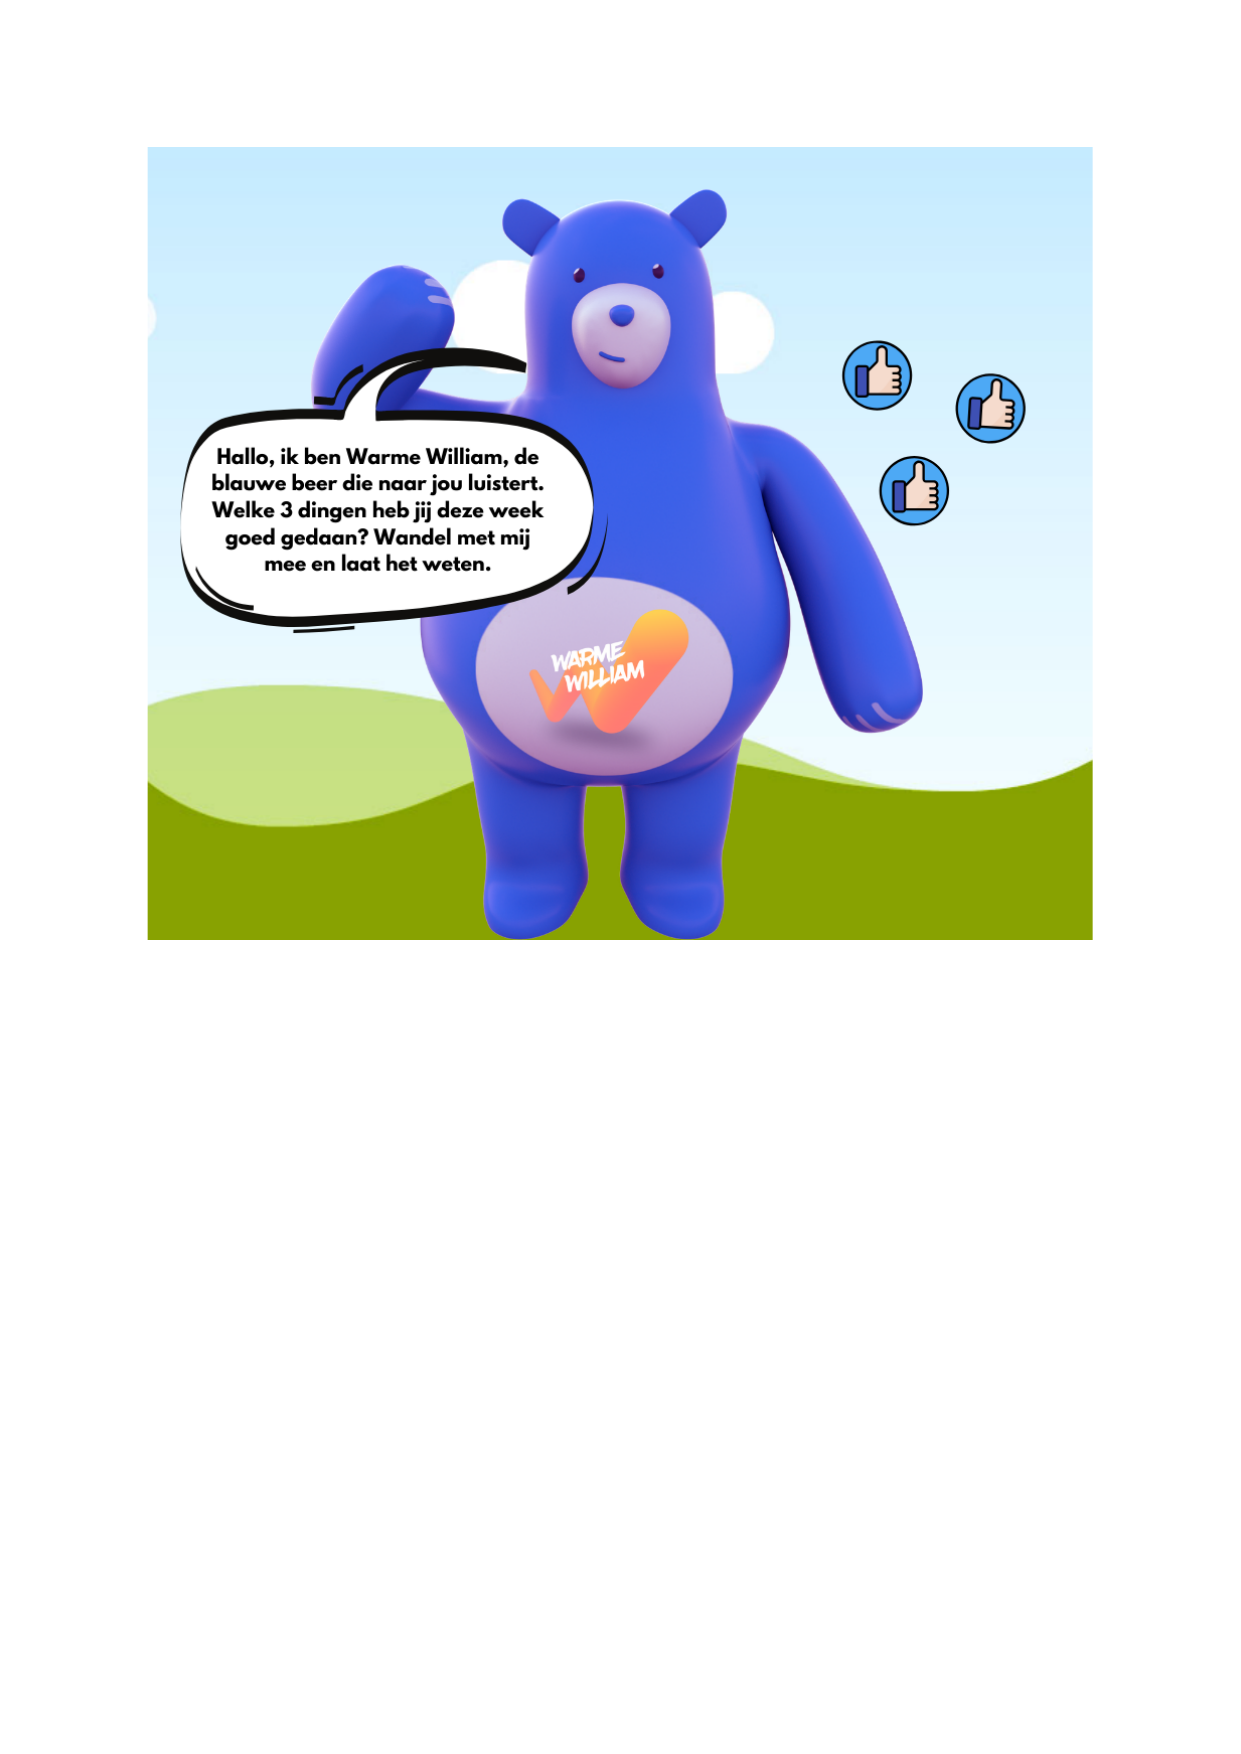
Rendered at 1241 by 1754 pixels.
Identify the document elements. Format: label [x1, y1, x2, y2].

picture [147, 147, 1093, 940]
